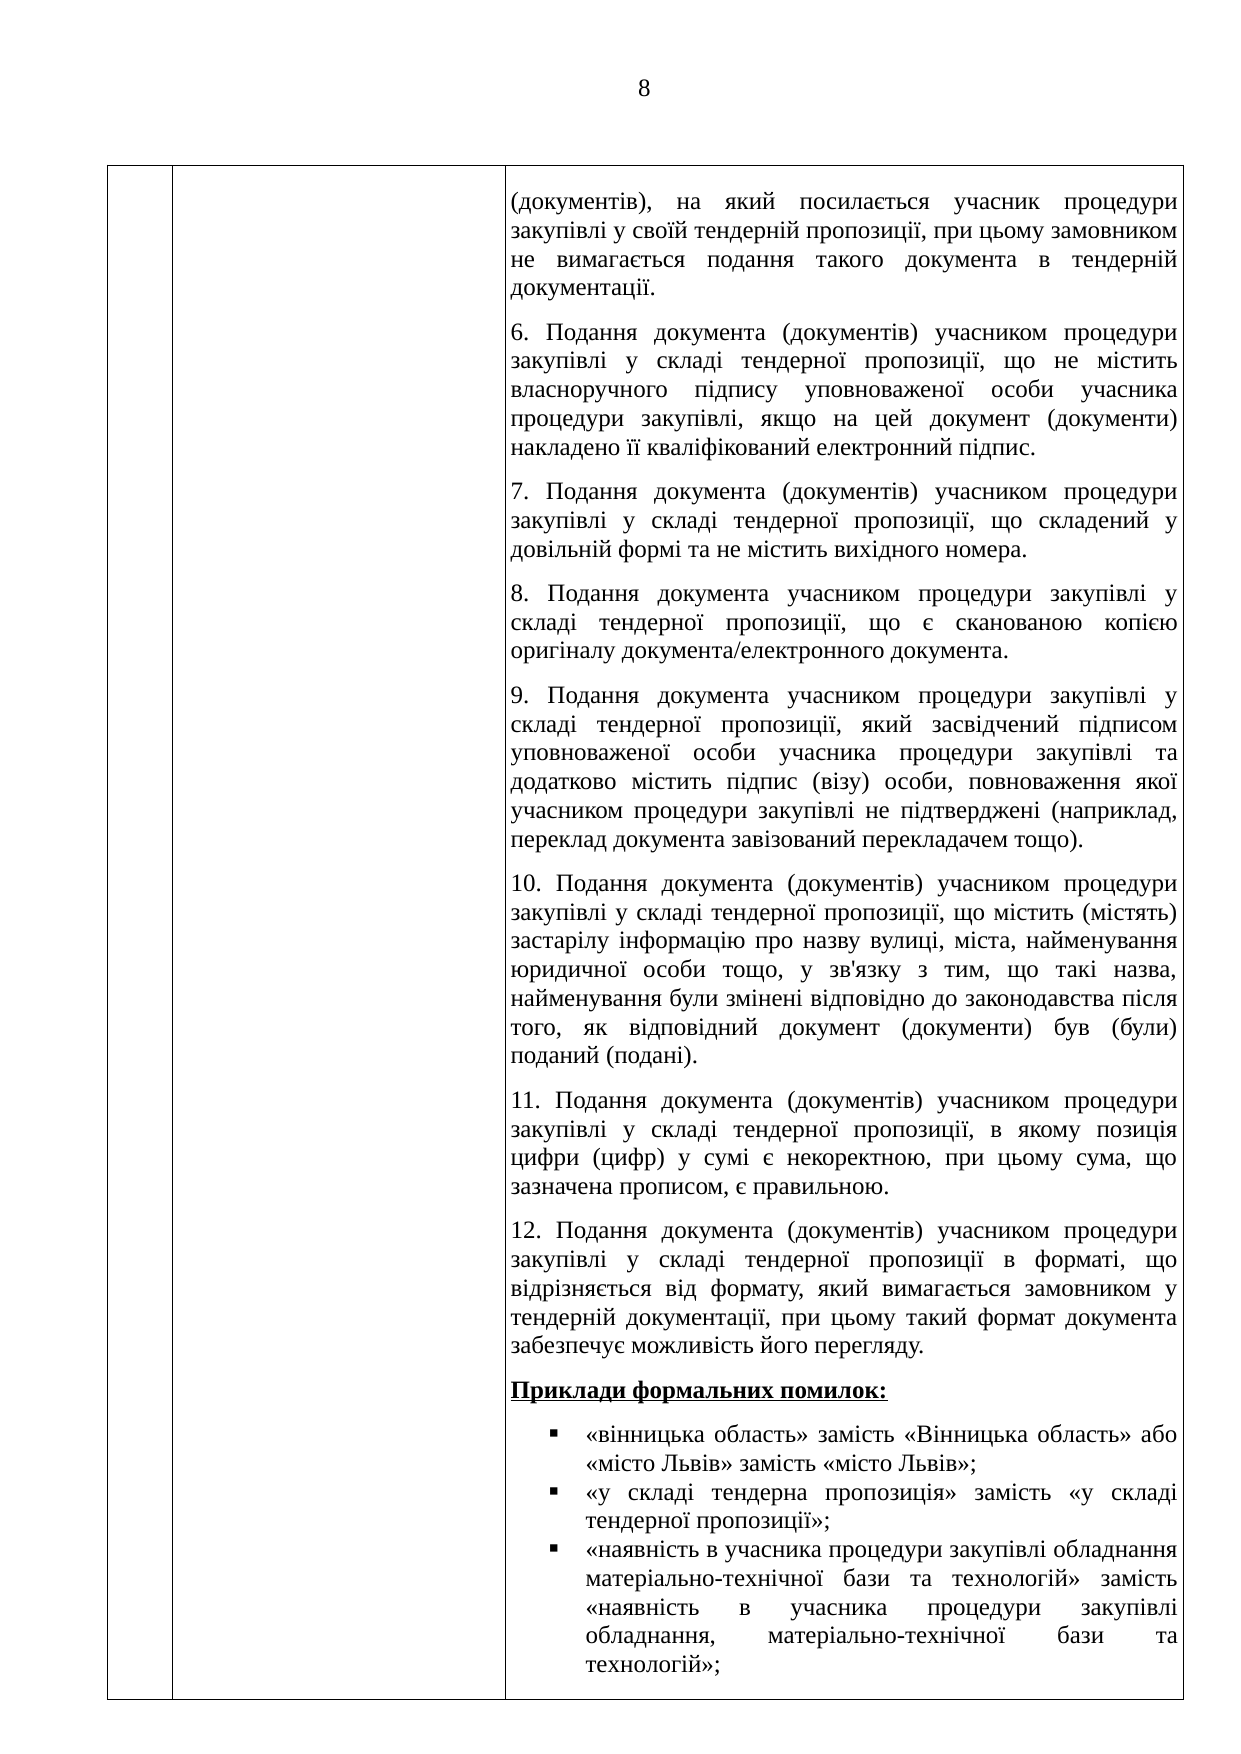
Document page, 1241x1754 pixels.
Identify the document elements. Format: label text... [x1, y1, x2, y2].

table_cell 1 [108, 166, 172, 1699]
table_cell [506, 166, 1183, 1699]
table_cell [173, 166, 505, 1699]
